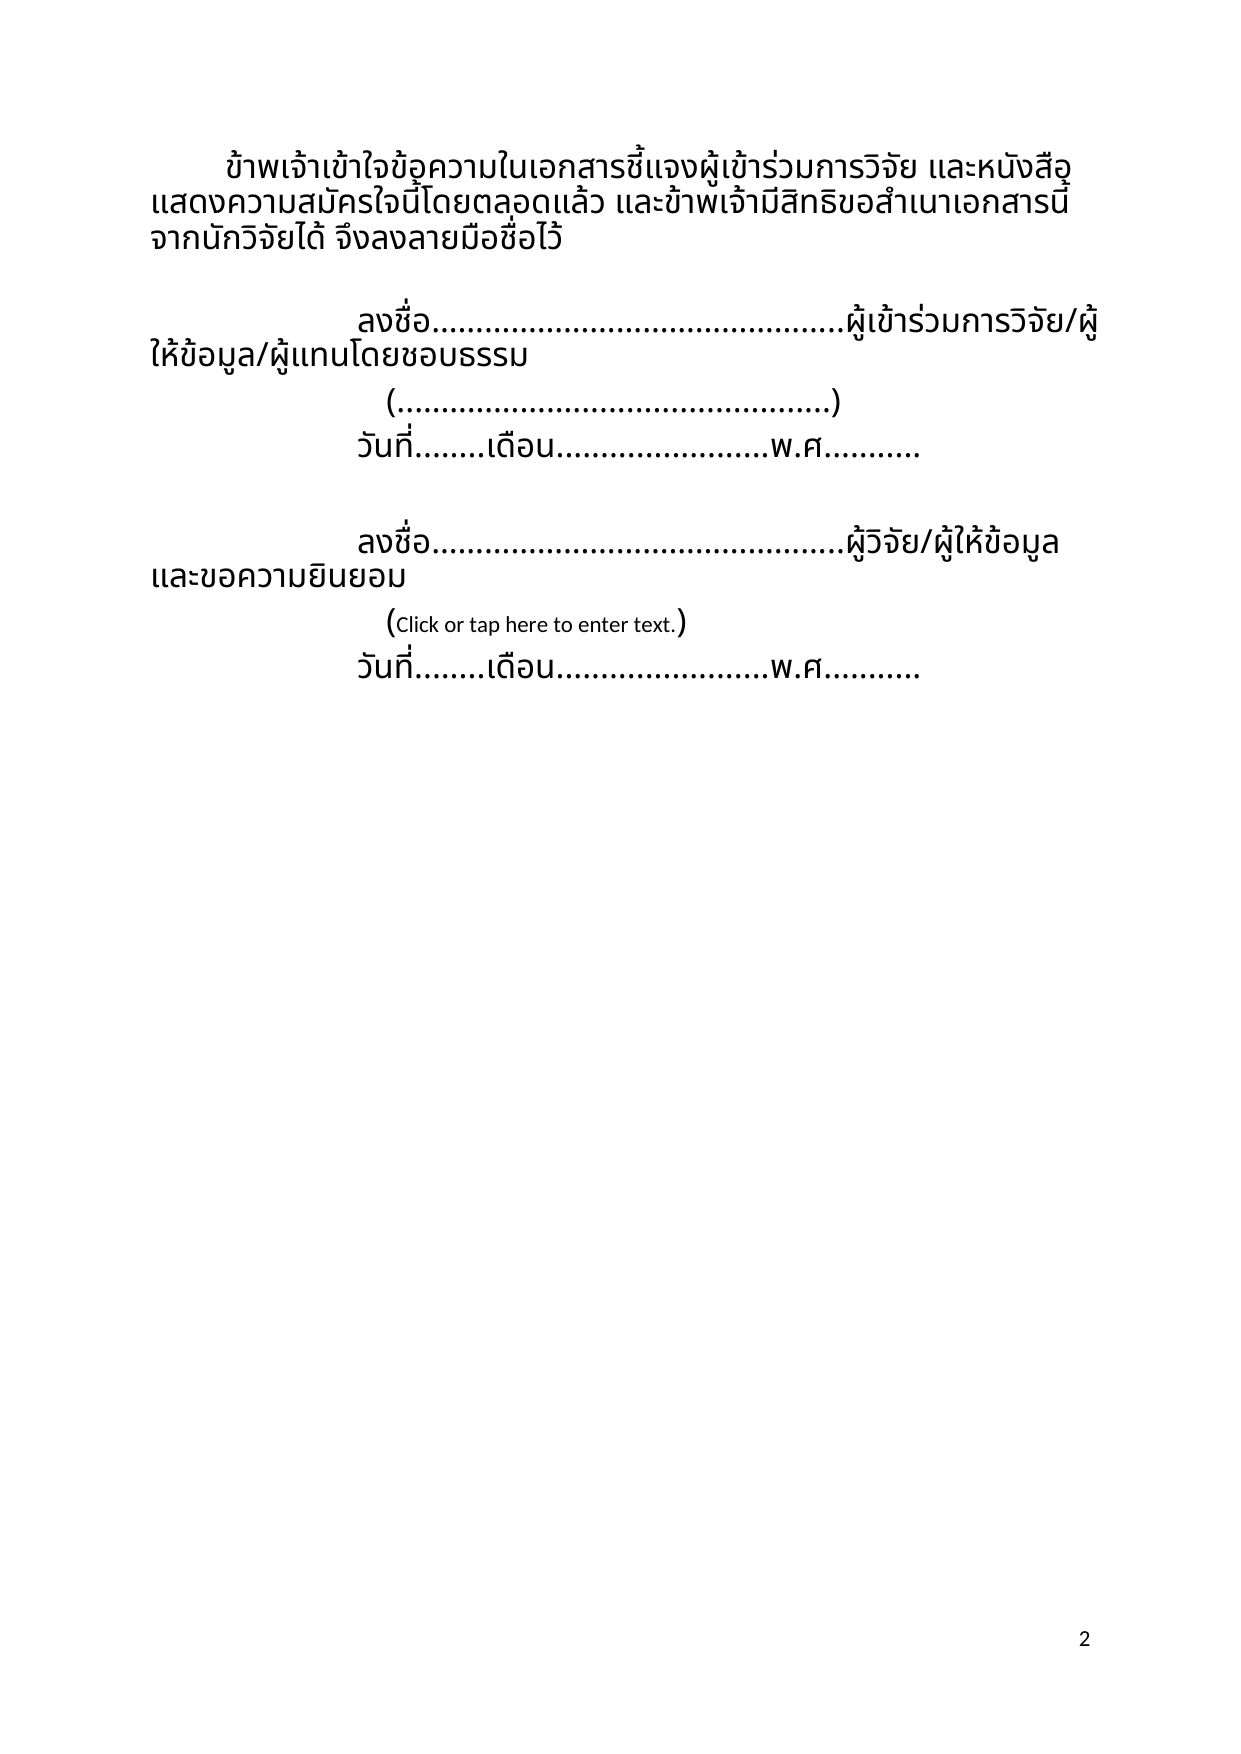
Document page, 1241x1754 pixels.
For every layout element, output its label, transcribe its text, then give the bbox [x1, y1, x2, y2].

text (..……………….............................) [150, 385, 1060, 419]
text วันที่........เดือน........................พ.ศ........... [150, 431, 1060, 464]
text วันที่........เดือน........................พ.ศ........... [150, 652, 1090, 685]
text ข้าพเจ้าเข้าใจข้อความในเอกสารชี้แจงผู้เข้าร่วมการวิจัย และหนังสือแสดงความสมัครใจนี้โดยตลอดแล้ว และข้าพเจ้ามีสิทธิขอสำเนาเอกสารนี้จากนักวิจัยได้ จึงลงลายมือชื่อไว้ [150, 150, 1080, 256]
text () [150, 606, 1060, 639]
text ลงชื่อ………………………………………..ผู้วิจัย/ผู้ให้ข้อมูลและขอความยินยอม [150, 527, 1107, 594]
text ลงชื่อ………………………………………..ผู้เข้าร่วมการวิจัย/ผู้ให้ข้อมูล/ผู้แทนโดยชอบธรรม [150, 306, 1124, 373]
